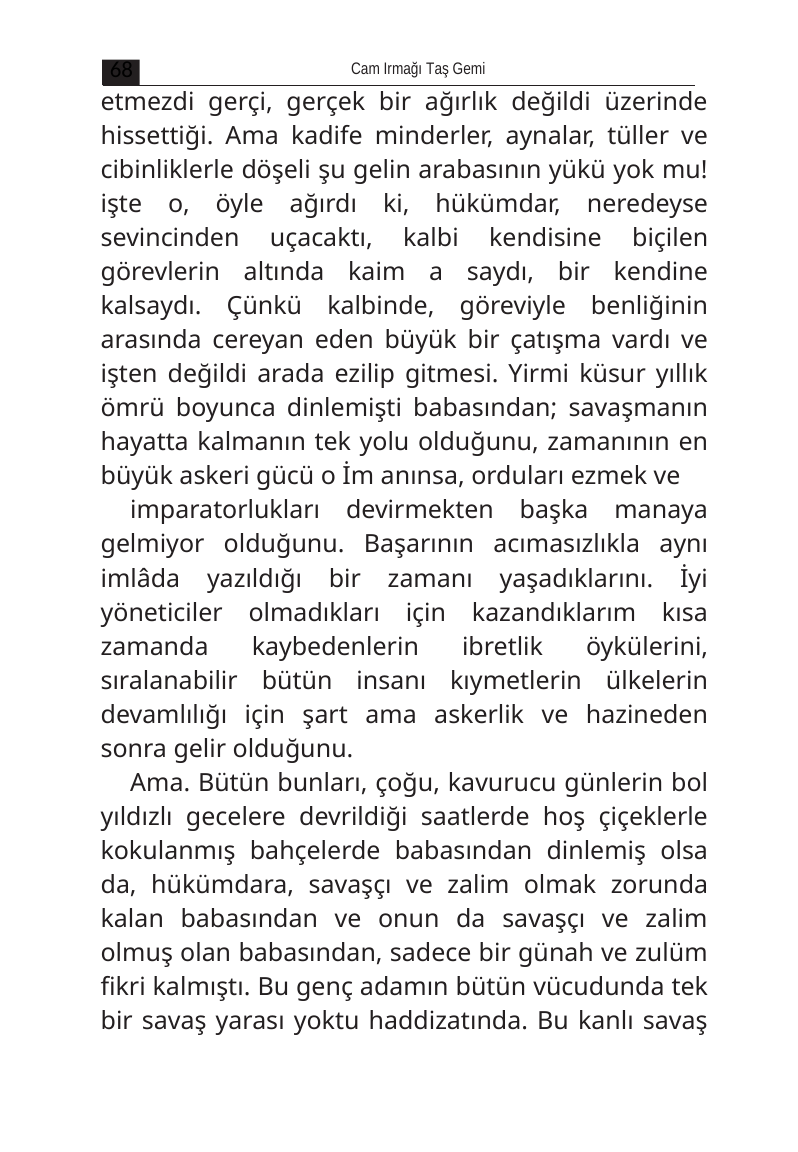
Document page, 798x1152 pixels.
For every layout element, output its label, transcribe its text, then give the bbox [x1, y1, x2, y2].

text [100, 83, 708, 492]
text imparatorlukları devirmekten başka manaya gelmiyor olduğunu. Başarının acımasızlıkla aynı imlâda yazıldığı bir zamanı yaşadıklarını. İyi yöneticiler olmadıkları için kazandıklarım kısa zamanda kaybedenlerin ibretlik öykülerini, sıralanabilir bütün insanı kıymetlerin ülkelerin devamlılığı için şart ama askerlik ve hazineden sonra gelir olduğunu. [100, 492, 708, 764]
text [100, 764, 708, 1037]
